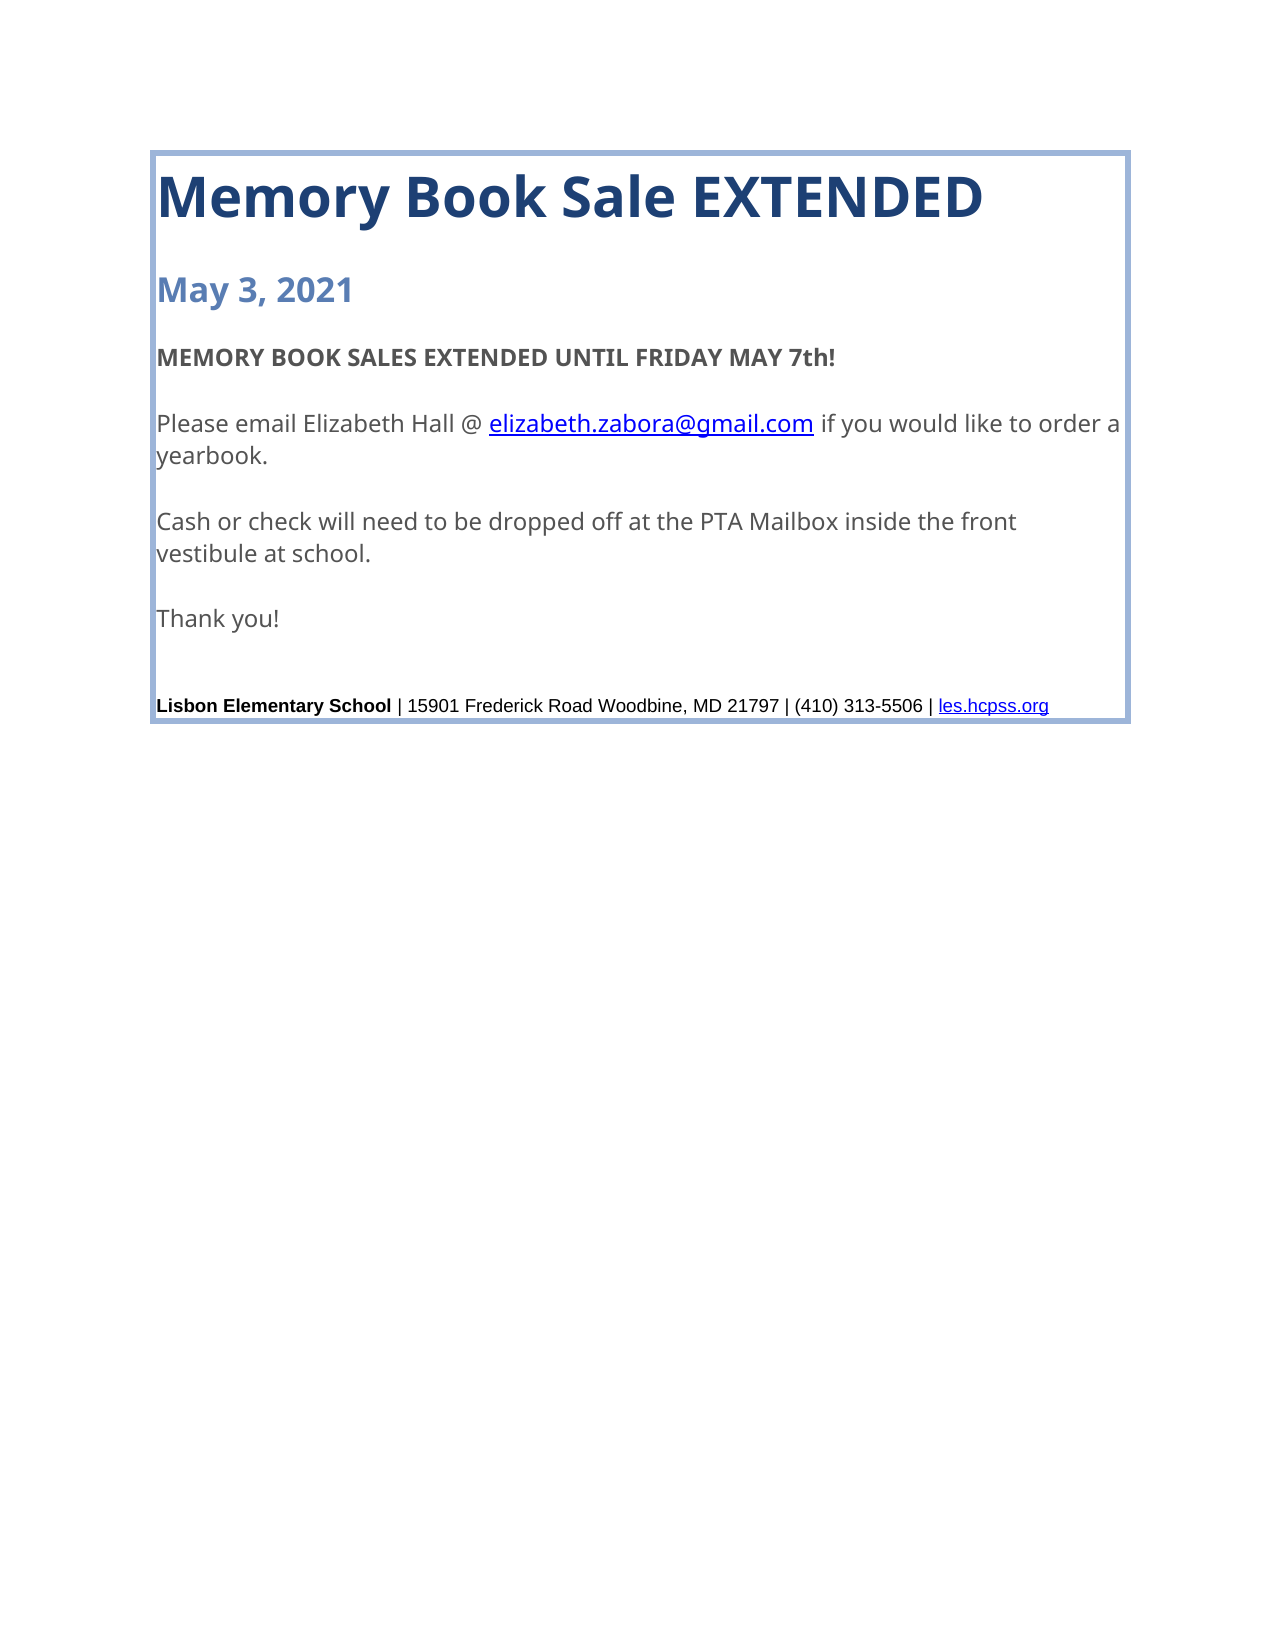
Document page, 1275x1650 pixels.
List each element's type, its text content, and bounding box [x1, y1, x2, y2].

table_cell Lisbon Elementary School | 15901 Frederick Road Woodbine, MD 21797 | (410) 313-5506 | les.hcpss.org [156, 636, 1125, 718]
table_header Memory Book Sale EXTENDED [156, 156, 1125, 264]
table_cell May 3, 2021 MEMORY BOOK SALES EXTENDED UNTIL FRIDAY MAY 7th! Please email Elizabeth Hall @ elizabeth.zabora@gmail.com if you would like to order a yearbook. Cash or check will need to be dropped off at the PTA Mailbox inside the front vestibule at school. Thank you! [156, 264, 1125, 636]
